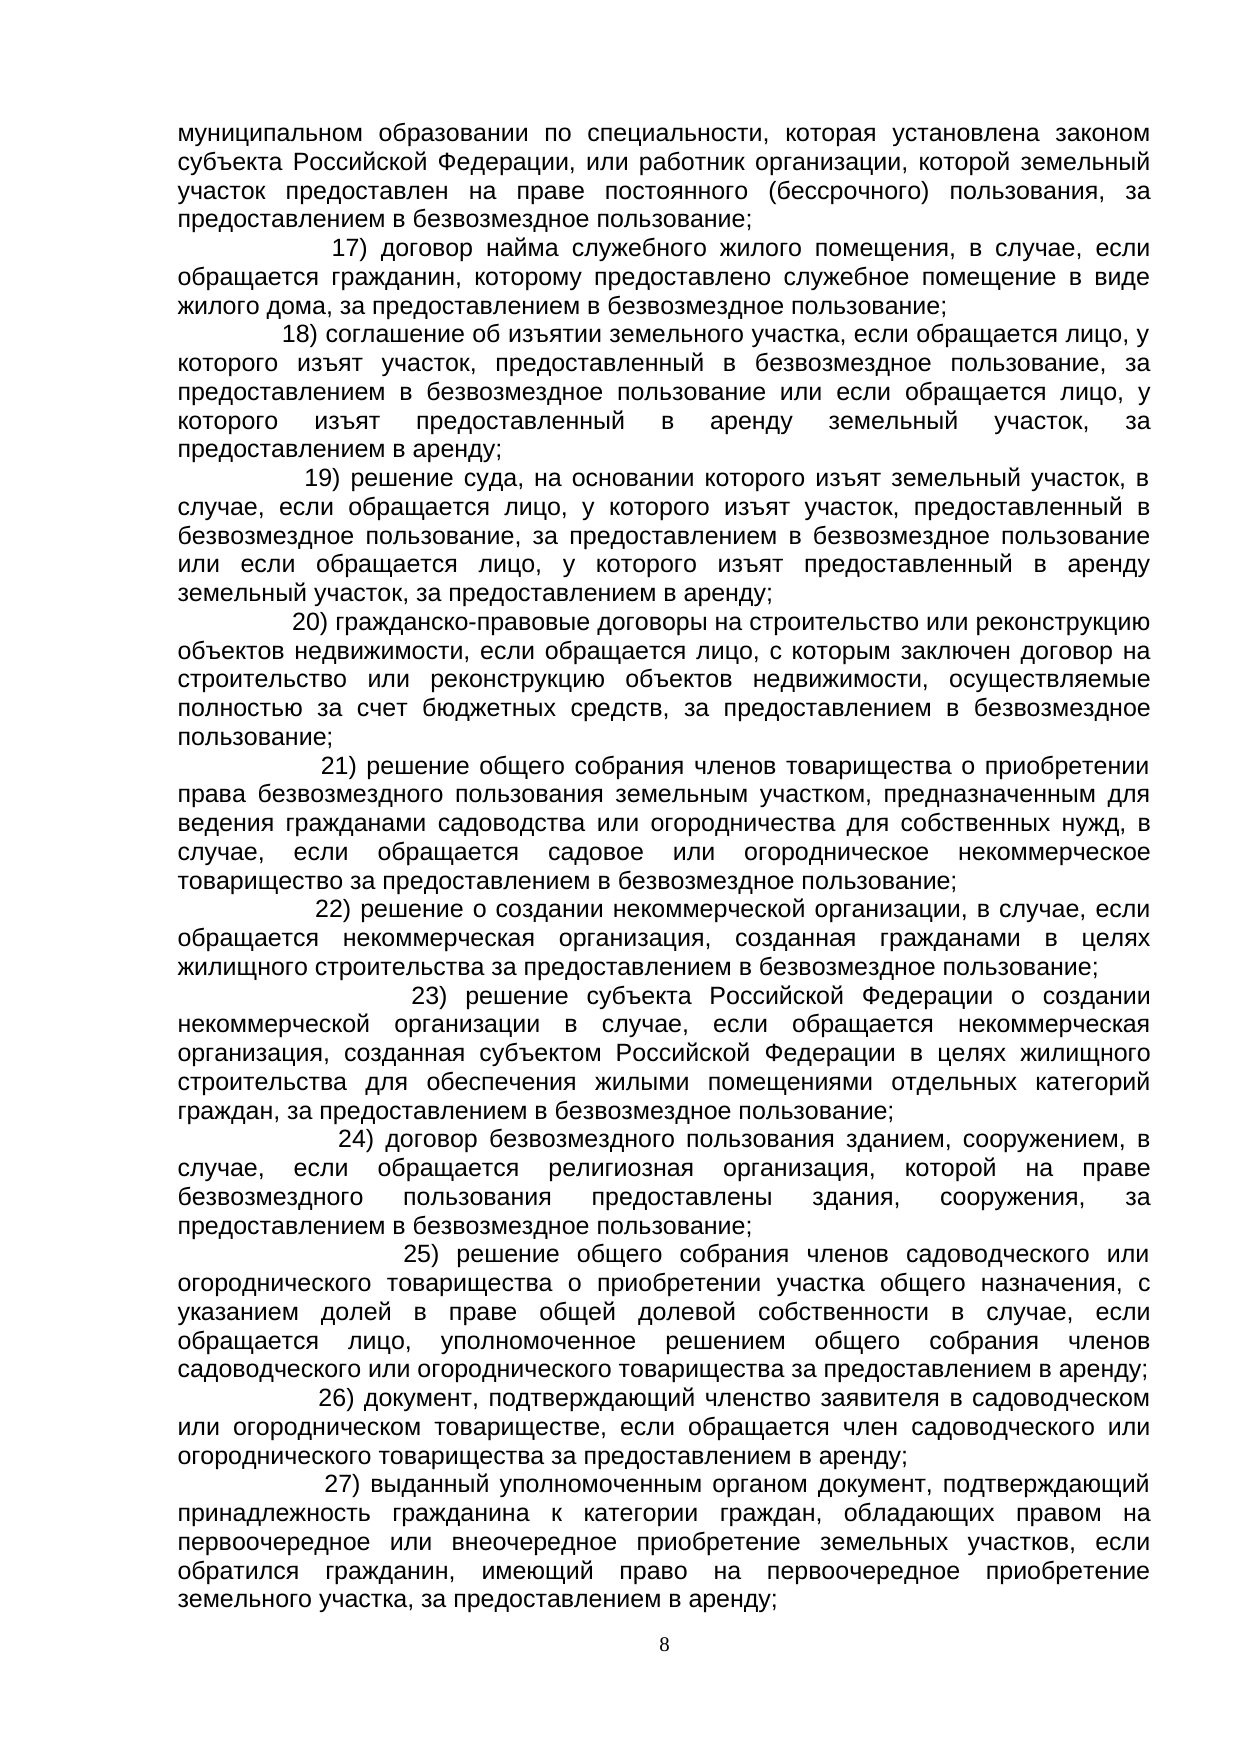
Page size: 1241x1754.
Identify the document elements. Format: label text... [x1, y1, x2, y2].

text 27) выданный уполномоченным органом документ, подтверждающий принадлежность гражданина к категории граждан, обладающих правом на первоочередное или внеочередное приобретение земельных участков, если обратился гражданин, имеющий право на первоочередное приобретение земельного участка, за предоставлением в аренду; [177, 1469, 1152, 1613]
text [177, 118, 1152, 233]
text 17) договор найма служебного жилого помещения, в случае, если обращается гражданин, которому предоставлено служебное помещение в виде жилого дома, за предоставлением в безвозмездное пользование; [177, 233, 1152, 319]
text 25) решение общего собрания членов садоводческого или огороднического товарищества о приобретении участка общего назначения, с указанием долей в праве общей долевой собственности в случае, если обращается лицо, уполномоченное решением общего собрания членов садоводческого или огороднического товарищества за предоставлением в аренду; [177, 1239, 1152, 1383]
text 20) гражданско-правовые договоры на строительство или реконструкцию объектов недвижимости, если обращается лицо, с которым заключен договор на строительство или реконструкцию объектов недвижимости, осуществляемые полностью за счет бюджетных средств, за предоставлением в безвозмездное пользование; [177, 607, 1152, 751]
text 24) договор безвозмездного пользования зданием, сооружением, в случае, если обращается религиозная организация, которой на праве безвозмездного пользования предоставлены здания, сооружения, за предоставлением в безвозмездное пользование; [177, 1124, 1152, 1239]
text 18) соглашение об изъятии земельного участка, если обращается лицо, у которого изъят участок, предоставленный в безвозмездное пользование, за предоставлением в безвозмездное пользование или если обращается лицо, у которого изъят предоставленный в аренду земельный участок, за предоставлением в аренду; [177, 319, 1152, 463]
text 21) решение общего собрания членов товарищества о приобретении права безвозмездного пользования земельным участком, предназначенным для ведения гражданами садоводства или огородничества для собственных нужд, в случае, если обращается садовое или огородническое некоммерческое товарищество за предоставлением в безвозмездное пользование; [177, 751, 1152, 894]
text 19) решение суда, на основании которого изъят земельный участок, в случае, если обращается лицо, у которого изъят участок, предоставленный в безвозмездное пользование, за предоставлением в безвозмездное пользование или если обращается лицо, у которого изъят предоставленный в аренду земельный участок, за предоставлением в аренду; [177, 463, 1152, 607]
text 22) решение о создании некоммерческой организации, в случае, если обращается некоммерческая организация, созданная гражданами в целях жилищного строительства за предоставлением в безвозмездное пользование; [177, 894, 1152, 981]
text 26) документ, подтверждающий членство заявителя в садоводческом или огородническом товариществе, если обращается член садоводческого или огороднического товарищества за предоставлением в аренду; [177, 1383, 1152, 1469]
text 23) решение субъекта Российской Федерации о создании некоммерческой организации в случае, если обращается некоммерческая организация, созданная субъектом Российской Федерации в целях жилищного строительства для обеспечения жилыми помещениями отдельных категорий граждан, за предоставлением в безвозмездное пользование; [177, 981, 1152, 1124]
